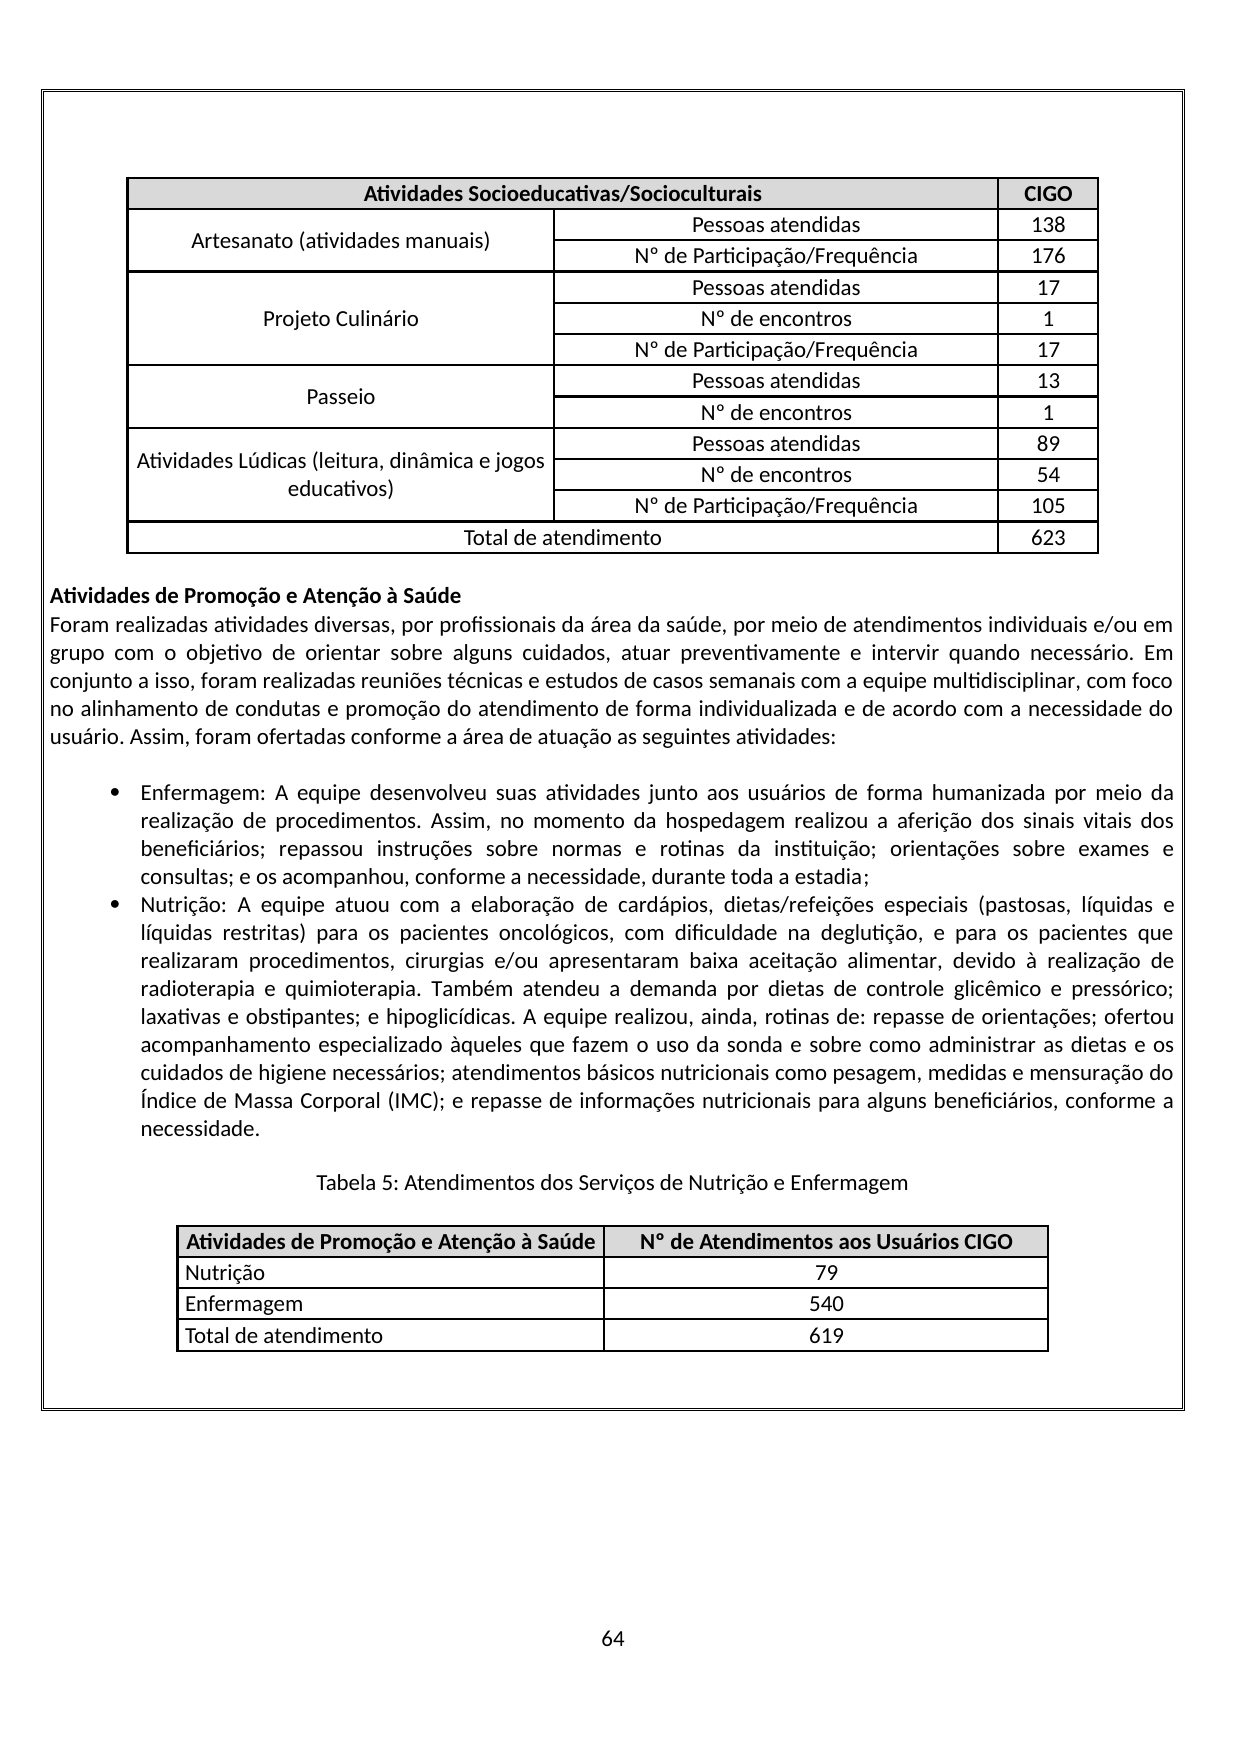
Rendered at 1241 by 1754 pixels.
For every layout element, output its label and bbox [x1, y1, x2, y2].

table_cell [44, 92, 1182, 1408]
